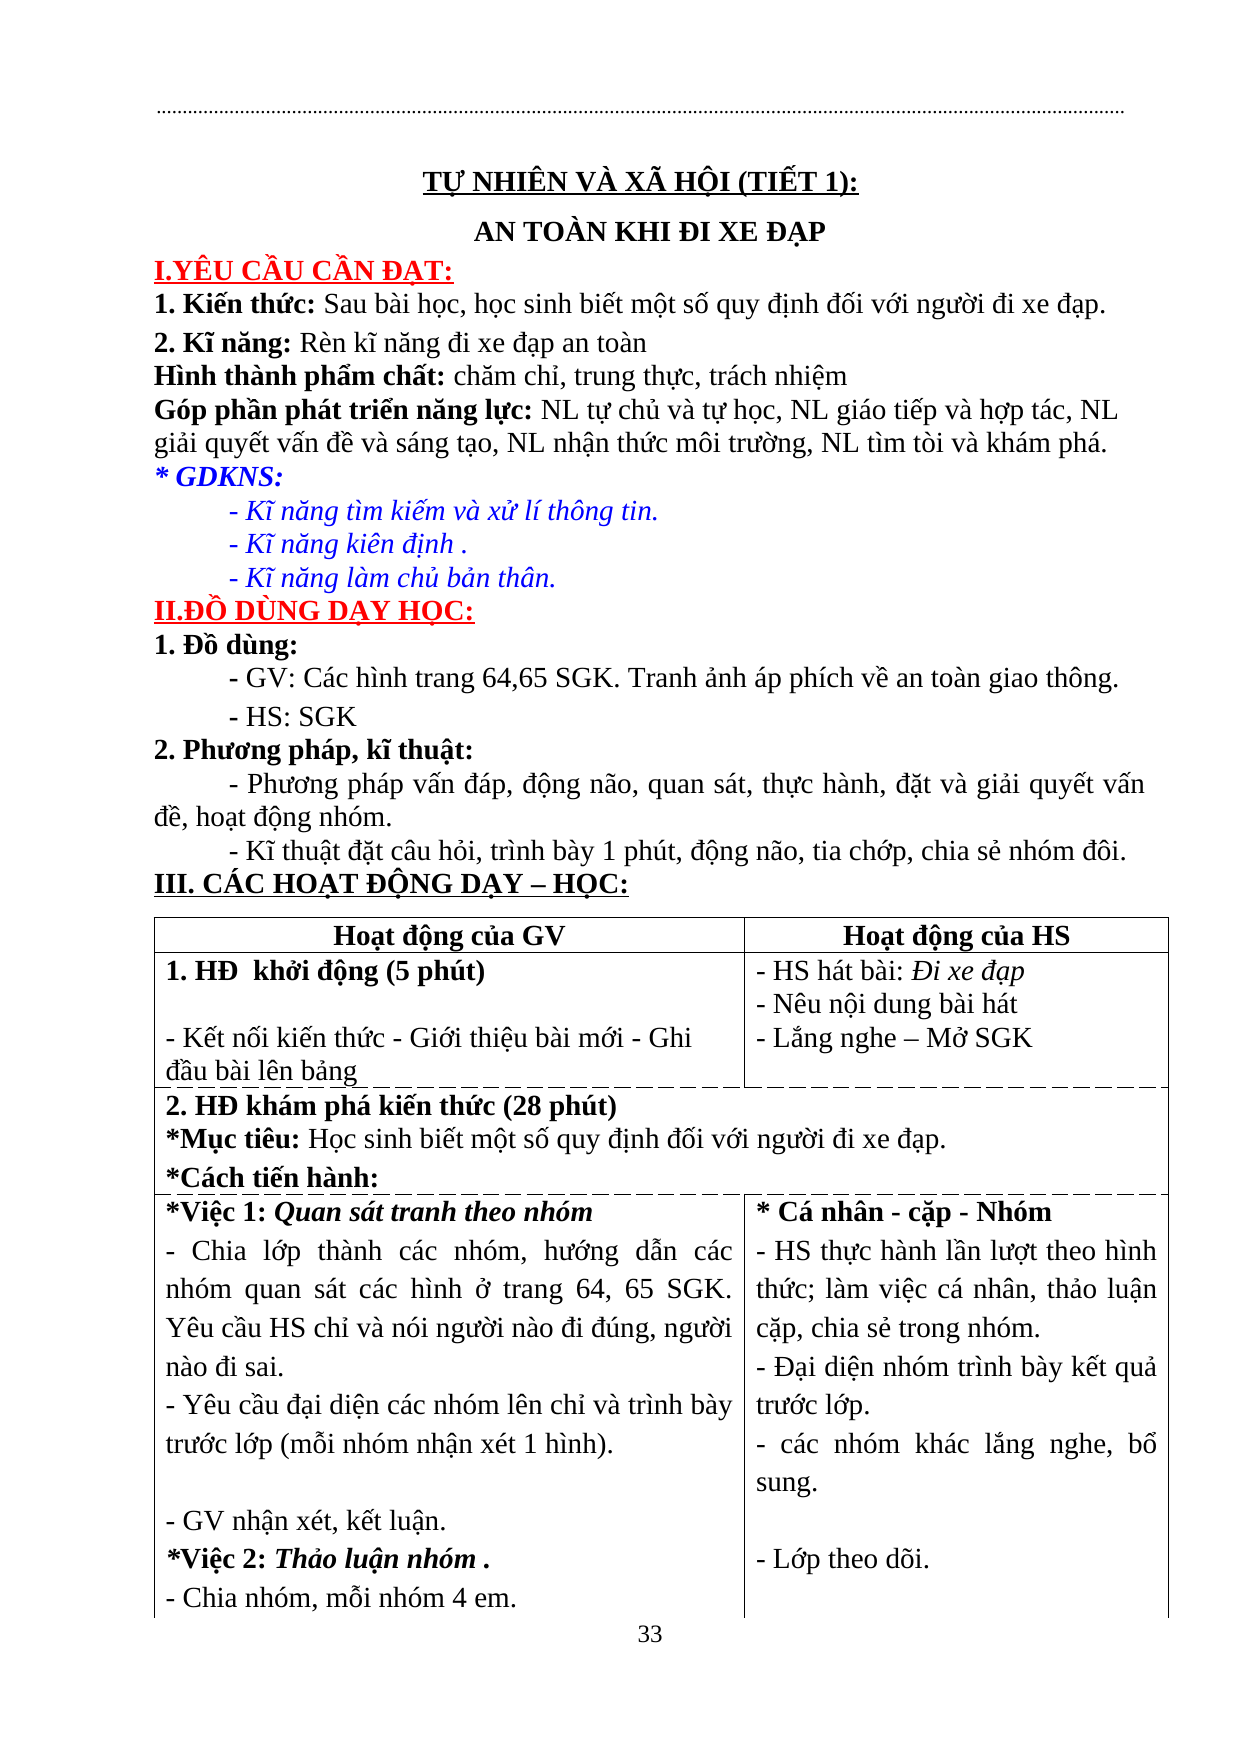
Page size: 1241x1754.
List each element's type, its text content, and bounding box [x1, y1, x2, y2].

text II.ĐỒ DÙNG DẠY HỌC: [153, 593, 1146, 627]
text 1. Đồ dùng: [153, 627, 1146, 660]
text - HS: SGK [153, 699, 1146, 732]
text TỰ NHIÊN VÀ XÃ HỘI (TIẾT 1): [153, 164, 1127, 198]
text - GV: Các hình trang 64,65 SGK. Tranh ảnh áp phích về an toàn giao thông. [153, 660, 1146, 694]
text AN TOÀN KHI ĐI XE ĐẠP [153, 214, 1146, 248]
table_cell 2. HĐ khám phá kiến thức (28 phút) *Mục tiêu: Học sinh biết một số quy định đối với người đi xe đạp. *Cách tiến hành: [155, 1087, 1168, 1193]
text 2. Kĩ năng: Rèn kĩ năng đi xe đạp an toàn [153, 325, 1146, 358]
text - Kĩ năng làm chủ bản thân. [153, 560, 1146, 593]
table_cell - HS hát bài: Đi xe đạp - Nêu nội dung bài hát - Lắng nghe – Mở SGK [745, 953, 1168, 1087]
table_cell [155, 1194, 744, 1618]
text - Kĩ năng kiên định . [153, 526, 1146, 560]
text III. CÁC HOẠT ĐỘNG DẠY – HỌC: [153, 867, 1146, 900]
text - Phương pháp vấn đáp, động não, quan sát, thực hành, đặt và giải quyết vấn đề, hoạt động nhóm. [153, 766, 1146, 833]
text I.YÊU CẦU CẦN ĐẠT: [153, 253, 1146, 286]
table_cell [745, 1194, 1168, 1618]
table_header Hoạt động của GV [155, 918, 744, 952]
text Hình thành phẩm chất: chăm chỉ, trung thực, trách nhiệm [153, 358, 1146, 392]
text Góp phần phát triển năng lực: NL tự chủ và tự học, NL giáo tiếp và hợp tác, NL giải quyết vấn đề và sáng tạo, NL nhận thức môi trường, NL tìm tòi và khám phá. [153, 392, 1146, 459]
text .......................................................................................................................................................................................... [153, 94, 1127, 118]
text - Kĩ thuật đặt câu hỏi, trình bày 1 phút, động não, tia chớp, chia sẻ nhóm đôi. [153, 833, 1146, 867]
table_header Hoạt động của HS [745, 918, 1168, 952]
text 2. Phương pháp, kĩ thuật: [153, 732, 1146, 766]
text 1. Kiến thức: Sau bài học, học sinh biết một số quy định đối với người đi xe đạp. [153, 286, 1146, 320]
text - Kĩ năng tìm kiếm và xử lí thông tin. [153, 493, 1146, 526]
table_cell 1. HĐ khởi động (5 phút) - Kết nối kiến thức - Giới thiệu bài mới - Ghi đầu bài lên bảng [155, 953, 744, 1087]
text * GDKNS: [153, 459, 1146, 493]
